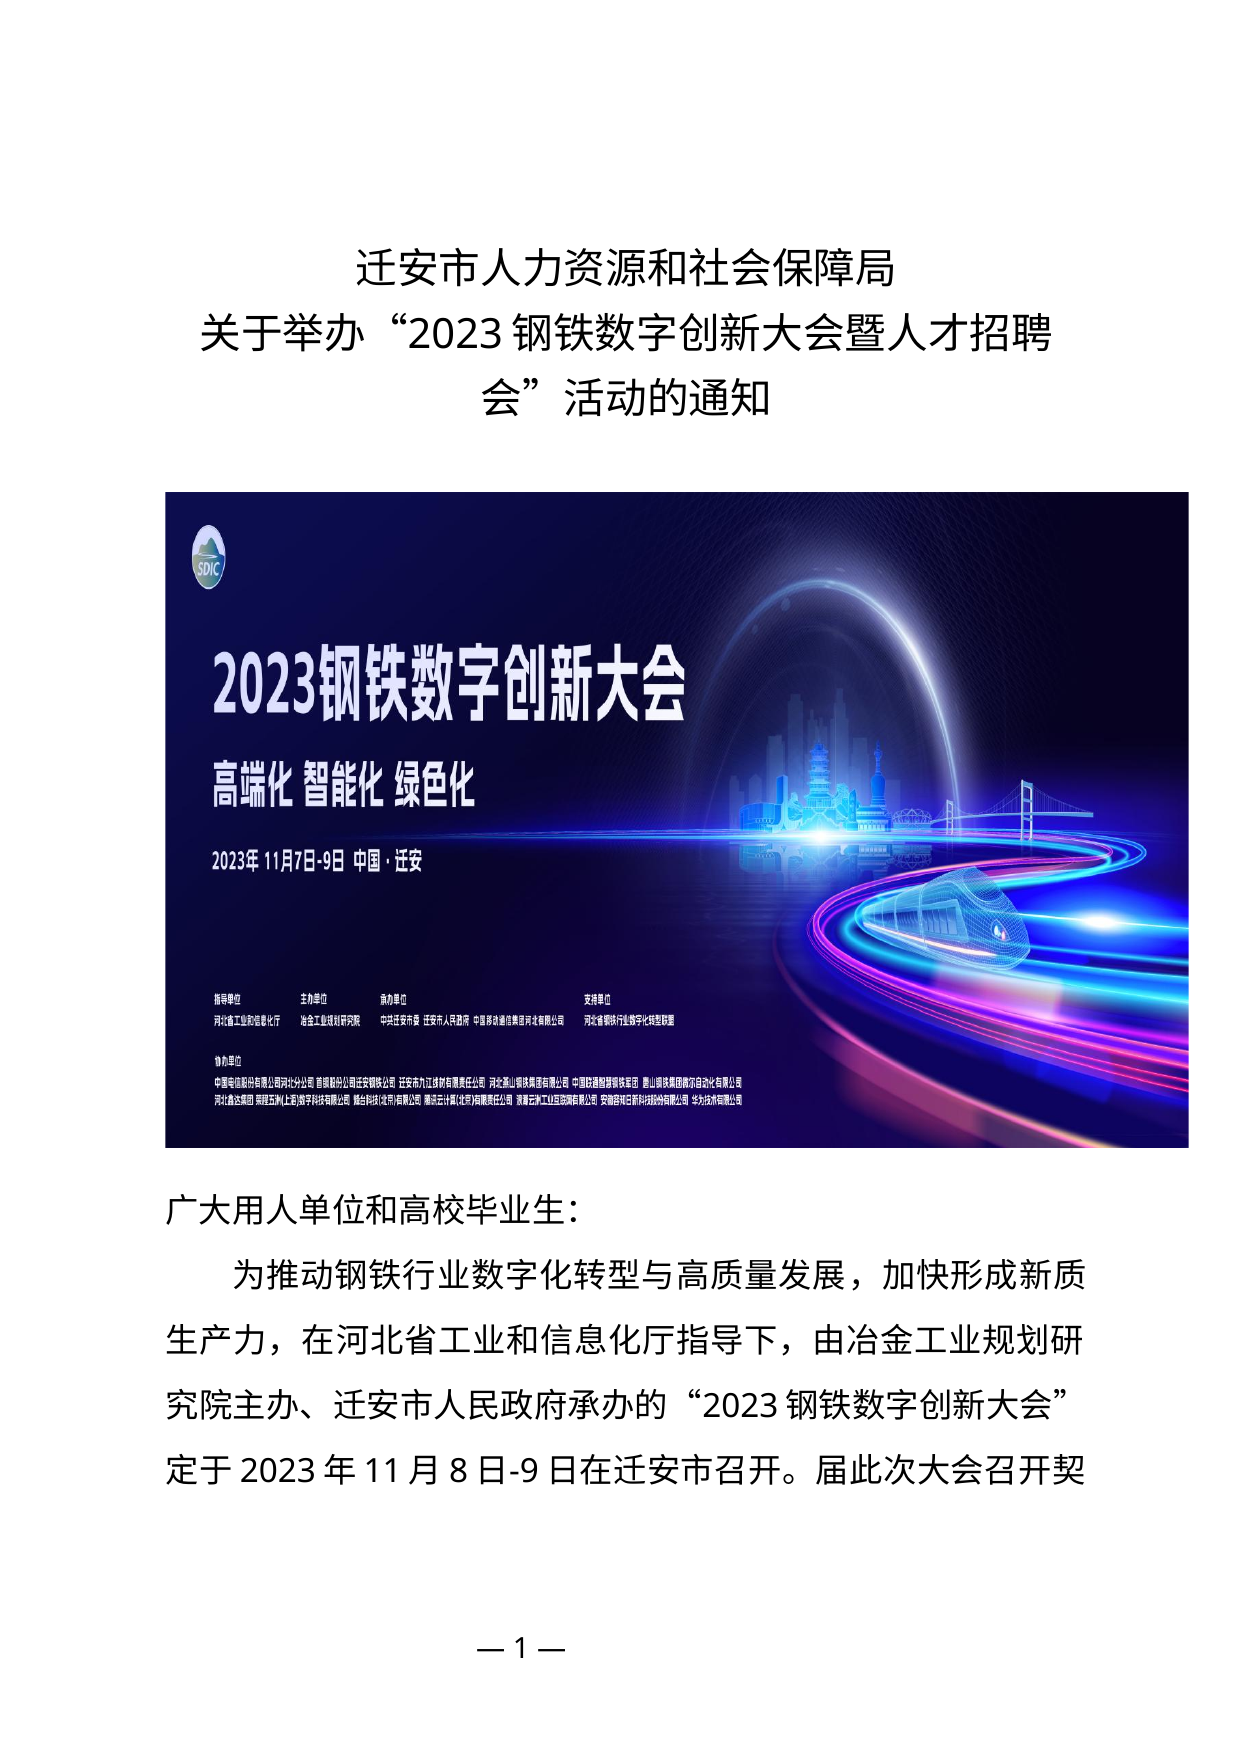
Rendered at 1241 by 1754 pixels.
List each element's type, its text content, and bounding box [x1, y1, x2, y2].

text 迁安市人力资源和社会保障局 [165, 233, 1087, 298]
text 广大用人单位和高校毕业生： [165, 1175, 1087, 1240]
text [165, 1240, 1087, 1500]
picture [165, 492, 1189, 1148]
text 关于举办“2023钢铁数字创新大会暨人才招聘会”活动的通知 [165, 298, 1087, 428]
